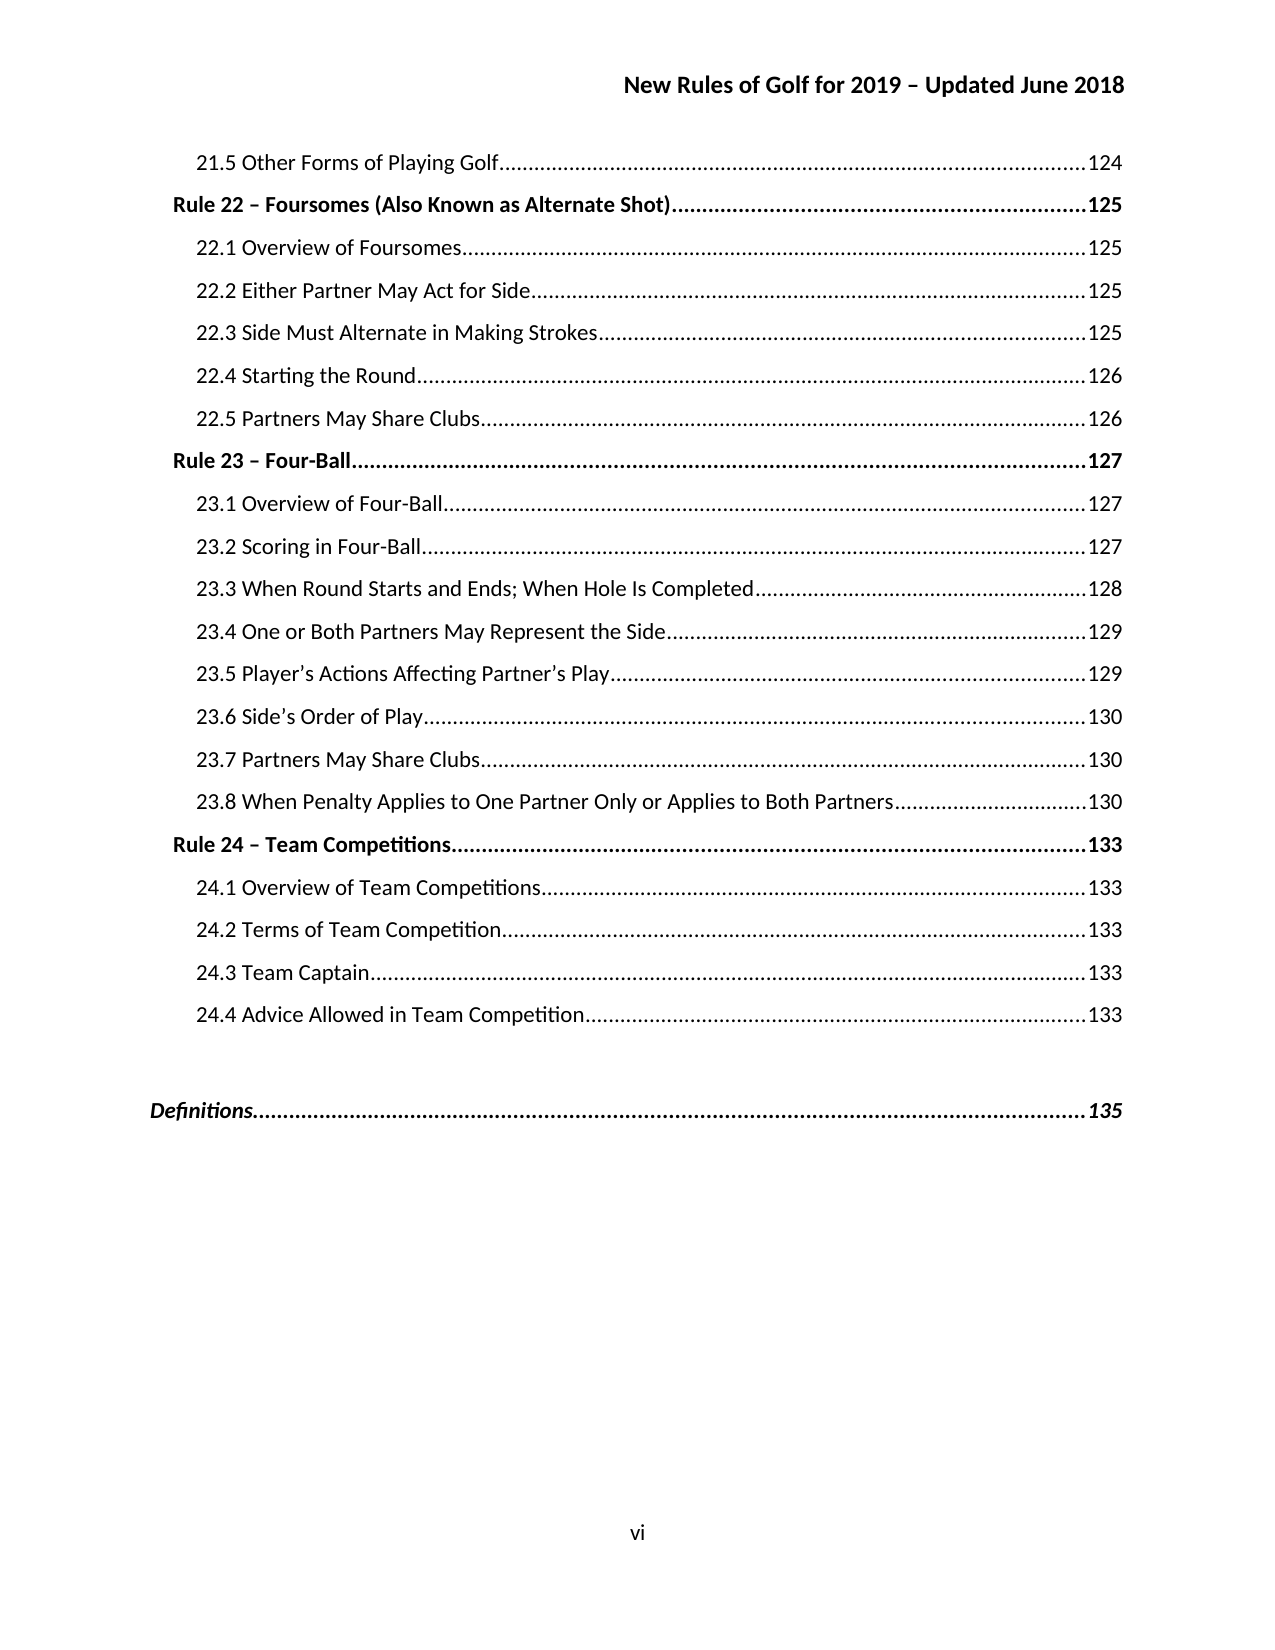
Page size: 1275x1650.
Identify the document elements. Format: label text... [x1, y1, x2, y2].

text 23.4 One or Both Partners May Represent the Side 129 [196, 617, 1125, 645]
text 22.1 Overview of Foursomes 125 [196, 233, 1125, 262]
text Definitions 135 [150, 1096, 1125, 1124]
text 24.4 Advice Allowed in Team Competition 133 [196, 1001, 1125, 1028]
text 22.2 Either Partner May Act for Side 125 [196, 276, 1125, 304]
text 24.1 Overview of Team Competitions 133 [196, 873, 1125, 901]
text 23.2 Scoring in Four-Ball 127 [196, 532, 1125, 560]
text 23.6 Side’s Order of Play 130 [196, 702, 1125, 730]
text 22.5 Partners May Share Clubs 126 [196, 404, 1125, 432]
text 23.5 Player’s Actions Affecting Partner’s Play 129 [196, 659, 1125, 688]
text 23.1 Overview of Four-Ball 127 [196, 489, 1125, 517]
text 23.7 Partners May Share Clubs 130 [196, 745, 1125, 773]
text 23.3 When Round Starts and Ends; When Hole Is Completed 128 [196, 574, 1125, 602]
text 24.2 Terms of Team Competition 133 [196, 915, 1125, 943]
text Rule 24 – Team Competitions 133 [173, 830, 1125, 858]
text Rule 22 – Foursomes (Also Known as Alternate Shot) 125 [173, 190, 1125, 218]
text 21.5 Other Forms of Playing Golf 124 [196, 148, 1125, 176]
text Rule 23 – Four-Ball 127 [173, 446, 1125, 474]
text vi [150, 1518, 1125, 1546]
text 22.4 Starting the Round 126 [196, 361, 1125, 389]
text 22.3 Side Must Alternate in Making Strokes 125 [196, 318, 1125, 347]
text New Rules of Golf for 2019 – Updated June 2018 [150, 69, 1125, 99]
text 24.3 Team Captain 133 [196, 958, 1125, 986]
text 23.8 When Penalty Applies to One Partner Only or Applies to Both Partners 130 [196, 787, 1125, 815]
